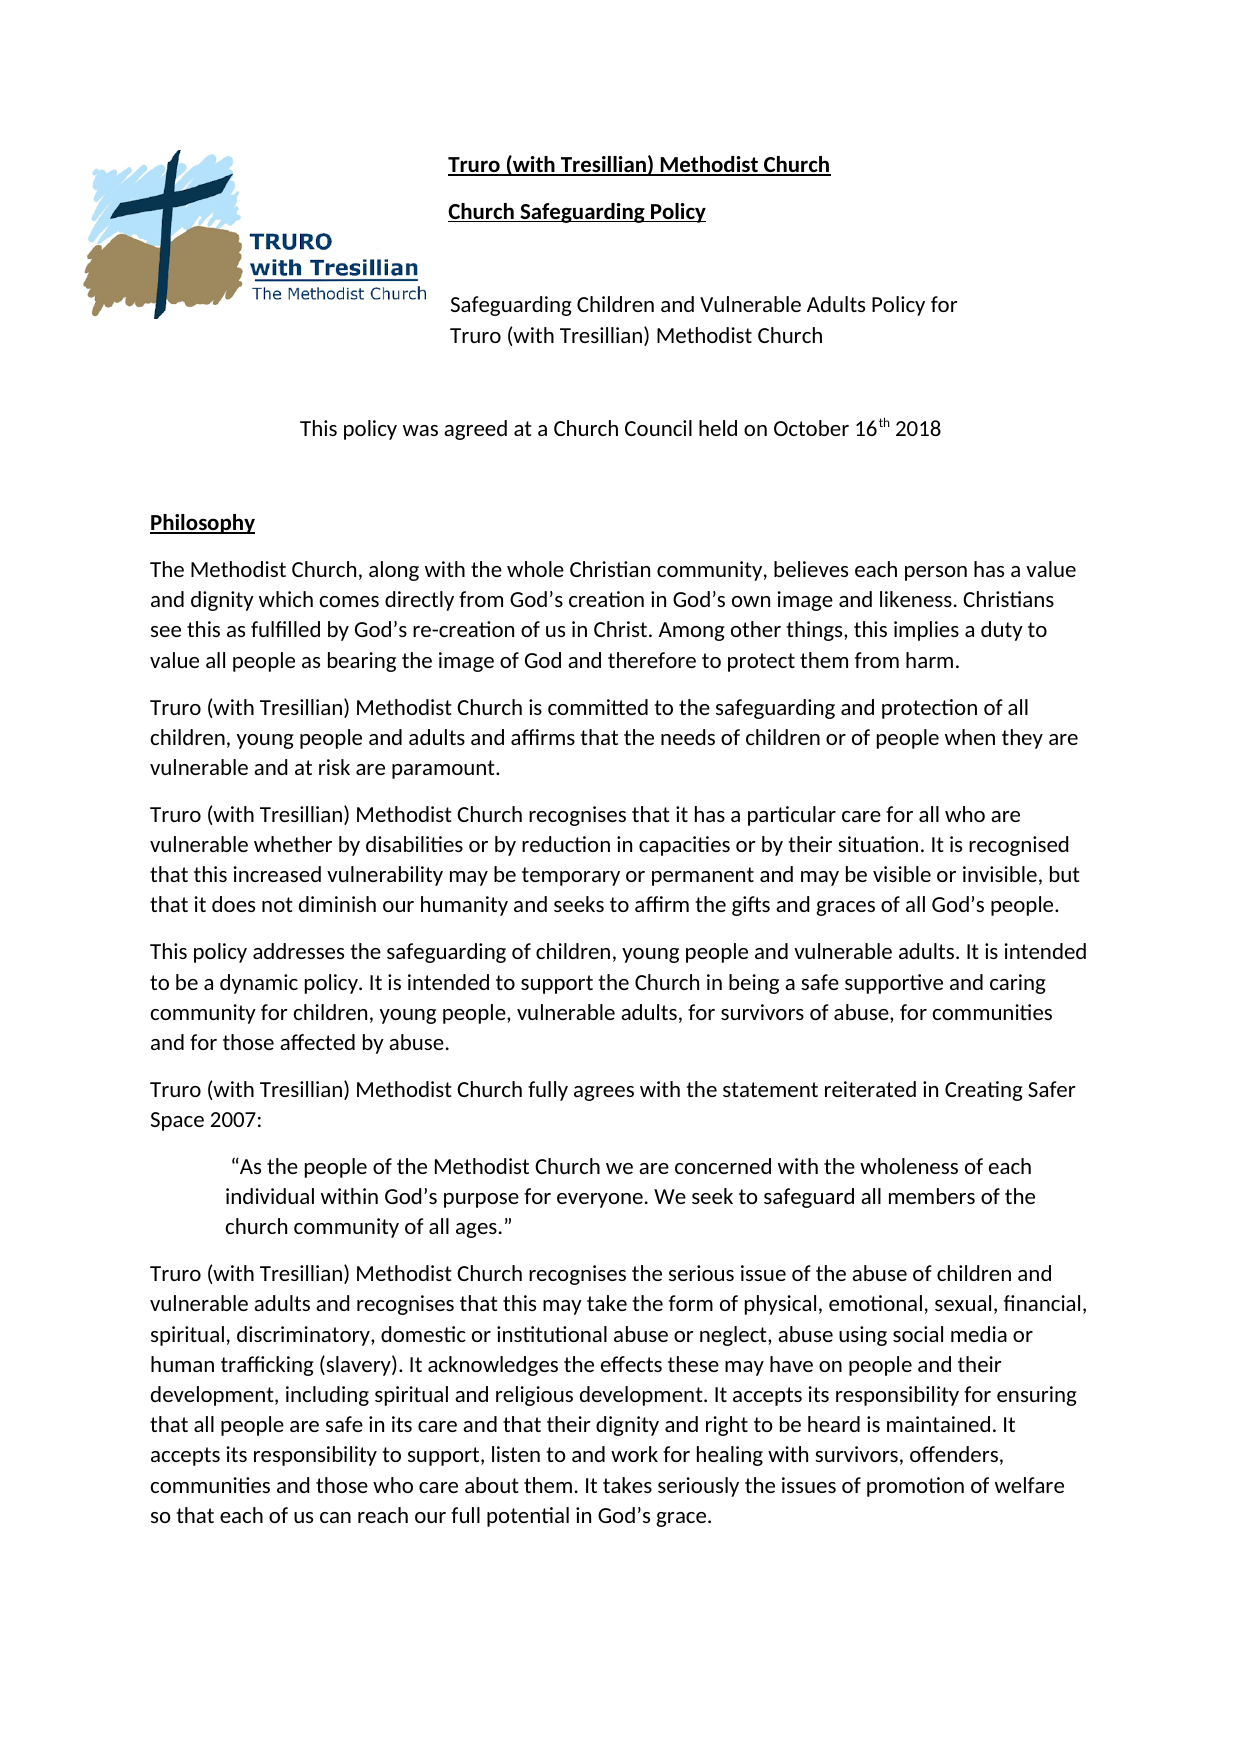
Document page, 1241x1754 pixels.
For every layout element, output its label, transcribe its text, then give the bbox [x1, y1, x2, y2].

text Safeguarding Children and Vulnerable Adults Policy for Truro (with Tresillian) Methodist Church [450, 291, 1090, 349]
text Truro (with Tresillian) Methodist Church recognises that it has a particular care for all who are vulnerable whether by disabilities or by reduction in capacities or by their situation. It is recognised that this increased vulnerability may be temporary or permanent and may be visible or invisible, but that it does not diminish our humanity and seeks to affirm the gifts and graces of all God’s people. [150, 800, 1090, 919]
text Philosophy [150, 508, 1090, 536]
text The Methodist Church, along with the whole Christian community, believes each person has a value and dignity which comes directly from God’s creation in God’s own image and likeness. Christians see this as fulfilled by God’s re-creation of us in Christ. Among other things, this implies a duty to value all people as bearing the image of God and therefore to protect them from harm. [150, 555, 1090, 674]
text Truro (with Tresillian) Methodist Church fully agrees with the statement reiterated in Creating Safer Space 2007: [150, 1075, 1090, 1133]
picture [79, 150, 430, 319]
text This policy addresses the safeguarding of children, young people and vulnerable adults. It is intended to be a dynamic policy. It is intended to support the Church in being a safe supportive and caring community for children, young people, vulnerable adults, for survivors of abuse, for communities and for those affected by abuse. [150, 937, 1090, 1056]
text Truro (with Tresillian) Methodist Church is committed to the safeguarding and protection of all children, young people and adults and affirms that the needs of children or of people when they are vulnerable and at risk are paramount. [150, 693, 1090, 781]
text “As the people of the Methodist Church we are concerned with the wholeness of each individual within God’s purpose for everyone. We seek to safeguard all members of the church community of all ages.” [225, 1152, 1090, 1241]
text This policy was agreed at a Church Council held on October 16th 2018 [300, 414, 1090, 443]
text Truro (with Tresillian) Methodist Church recognises the serious issue of the abuse of children and vulnerable adults and recognises that this may take the form of physical, emotional, sexual, financial, spiritual, discriminatory, domestic or institutional abuse or neglect, abuse using social media or human trafficking (slavery). It acknowledges the effects these may have on people and their development, including spiritual and religious development. It accepts its responsibility for ensuring that all people are safe in its care and that their dignity and right to be heard is maintained. It accepts its responsibility to support, listen to and work for healing with survivors, offenders, communities and those who care about them. It takes seriously the issues of promotion of welfare so that each of us can reach our full potential in God’s grace. [150, 1259, 1090, 1529]
text Truro (with Tresillian) Methodist Church [430, 150, 1090, 178]
text Church Safeguarding Policy [430, 197, 1090, 225]
